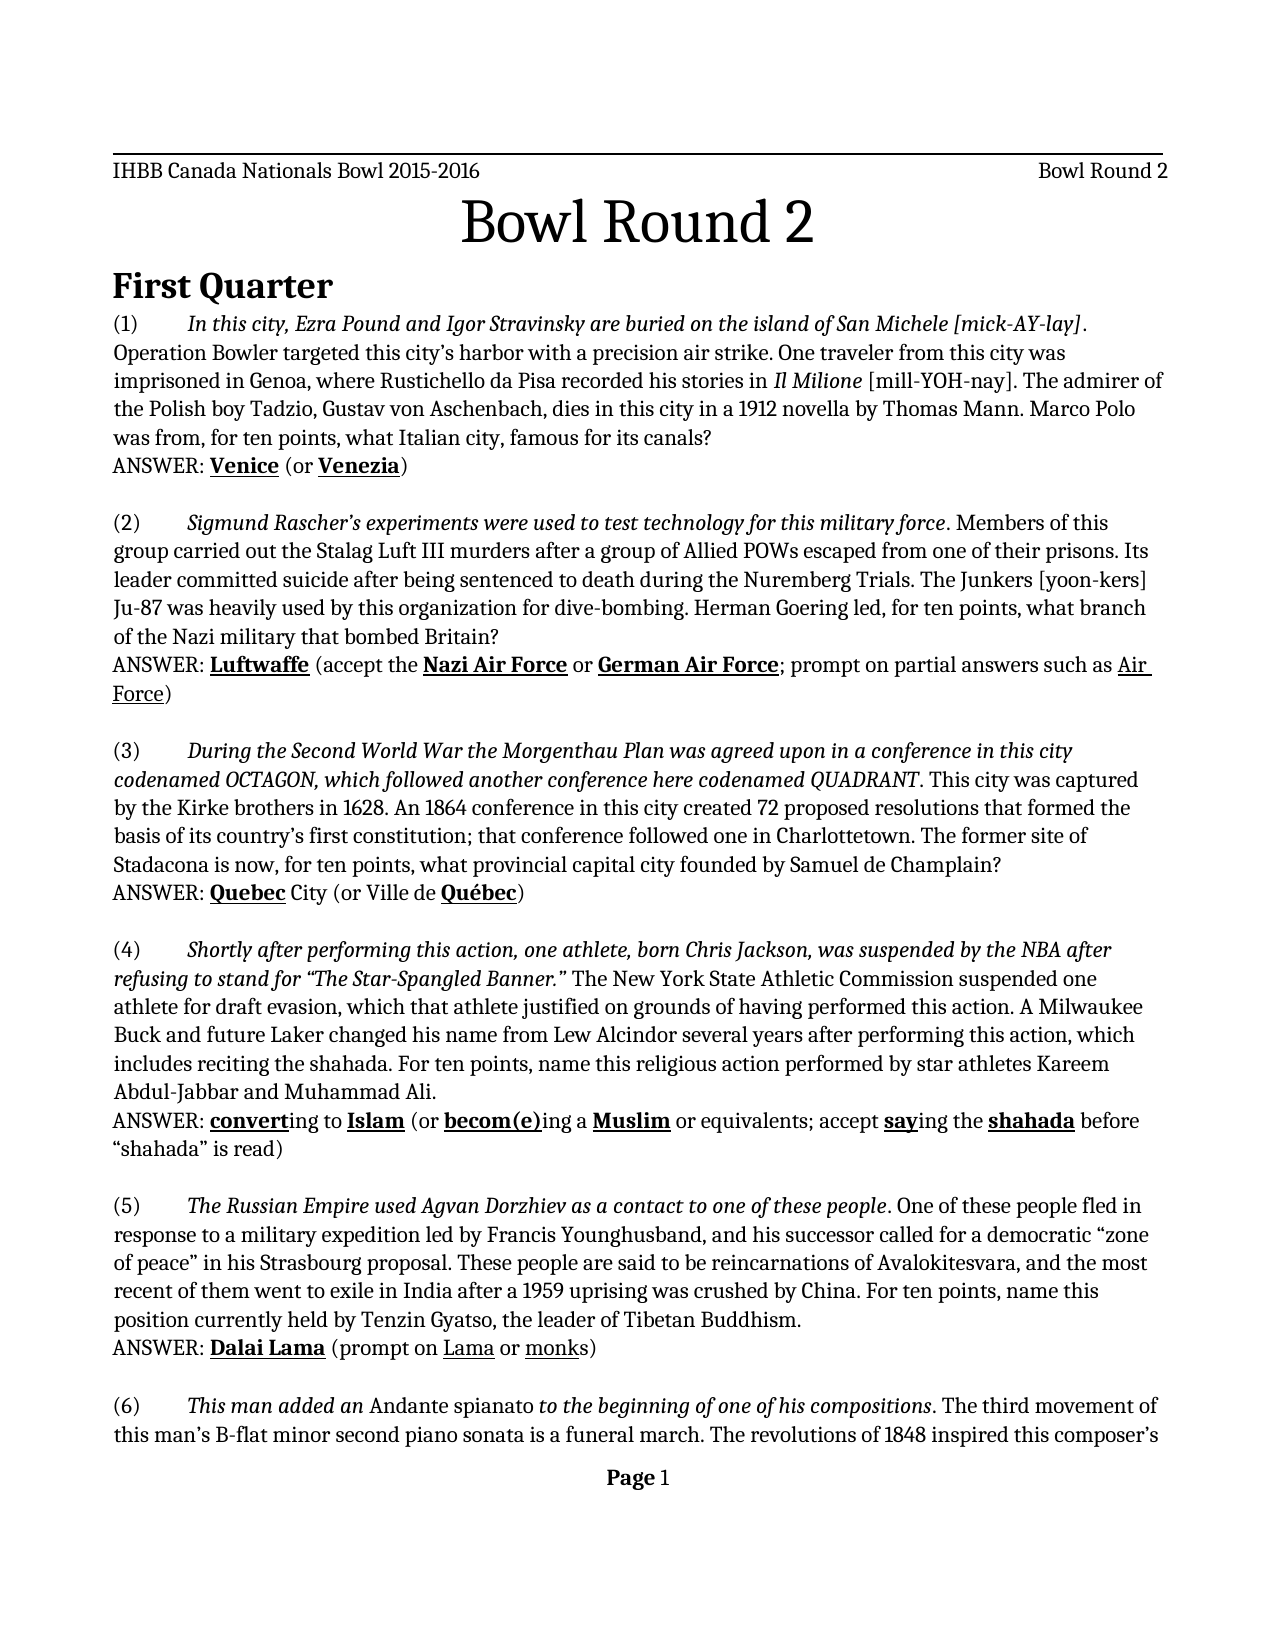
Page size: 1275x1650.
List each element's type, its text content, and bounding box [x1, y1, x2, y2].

list The Russian Empire used Agvan Dorzhiev as a contact to one of these people. One of these people fled in response to a military expedition led by Francis Younghusband, and his successor called for a democratic “zone of peace” in his Strasbourg proposal. These people are said to be reincarnations of Avalokitesvara, and the most recent of them went to exile in India after a 1959 uprising was crushed by China. For ten points, name this position currently held by Tenzin Gyatso, the leader of Tibetan Buddhism. [112, 1193, 1164, 1333]
text ANSWER: Luftwaffe (accept the Nazi Air Force or German Air Force; prompt on partial answers such as Air Force) [112, 652, 1164, 707]
text ANSWER: Venice (or Venezia) [112, 453, 1164, 479]
list During the Second World War the Morgenthau Plan was agreed upon in a conference in this city codenamed OCTAGON, which followed another conference here codenamed QUADRANT. This city was captured by the Kirke brothers in 1628. An 1864 conference in this city created 72 proposed resolutions that formed the basis of its country’s first constitution; that conference followed one in Charlottetown. The former site of Stadacona is now, for ten points, what provincial capital city founded by Samuel de Champlain? [112, 738, 1164, 878]
text ANSWER: Quebec City (or Ville de Québec) [112, 880, 1164, 906]
text Bowl Round 2 [112, 187, 1162, 258]
text ANSWER: converting to Islam (or becom(e)ing a Muslim or equivalents; accept saying the shahada before “shahada” is read) [112, 1108, 1164, 1162]
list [112, 1393, 1164, 1448]
subtitle First Quarter [112, 264, 1162, 307]
list In this city, Ezra Pound and Igor Stravinsky are buried on the island of San Michele [mick-AY-lay]. Operation Bowler targeted this city’s harbor with a precision air strike. One traveler from this city was imprisoned in Genoa, where Rustichello da Pisa recorded his stories in Il Milione [mill-YOH-nay]. The admirer of the Polish boy Tadzio, Gustav von Aschenbach, dies in this city in a 1912 novella by Thomas Mann. Marco Polo was from, for ten points, what Italian city, famous for its canals? [112, 311, 1164, 451]
text ANSWER: Dalai Lama (prompt on Lama or monks) [112, 1335, 1168, 1361]
list Sigmund Rascher’s experiments were used to test technology for this military force. Members of this group carried out the Stalag Luft III murders after a group of Allied POWs escaped from one of their prisons. Its leader committed suicide after being sentenced to death during the Nuremberg Trials. The Junkers [yoon-kers] Ju-87 was heavily used by this organization for dive-bombing. Herman Goering led, for ten points, what branch of the Nazi military that bombed Britain? [112, 510, 1164, 650]
list Shortly after performing this action, one athlete, born Chris Jackson, was suspended by the NBA after refusing to stand for “The Star-Spangled Banner.” The New York State Athletic Commission suspended one athlete for draft evasion, which that athlete justified on grounds of having performed this action. A Milwaukee Buck and future Laker changed his name from Lew Alcindor several years after performing this action, which includes reciting the shahada. For ten points, name this religious action performed by star athletes Kareem Abdul-Jabbar and Muhammad Ali. [112, 937, 1164, 1106]
